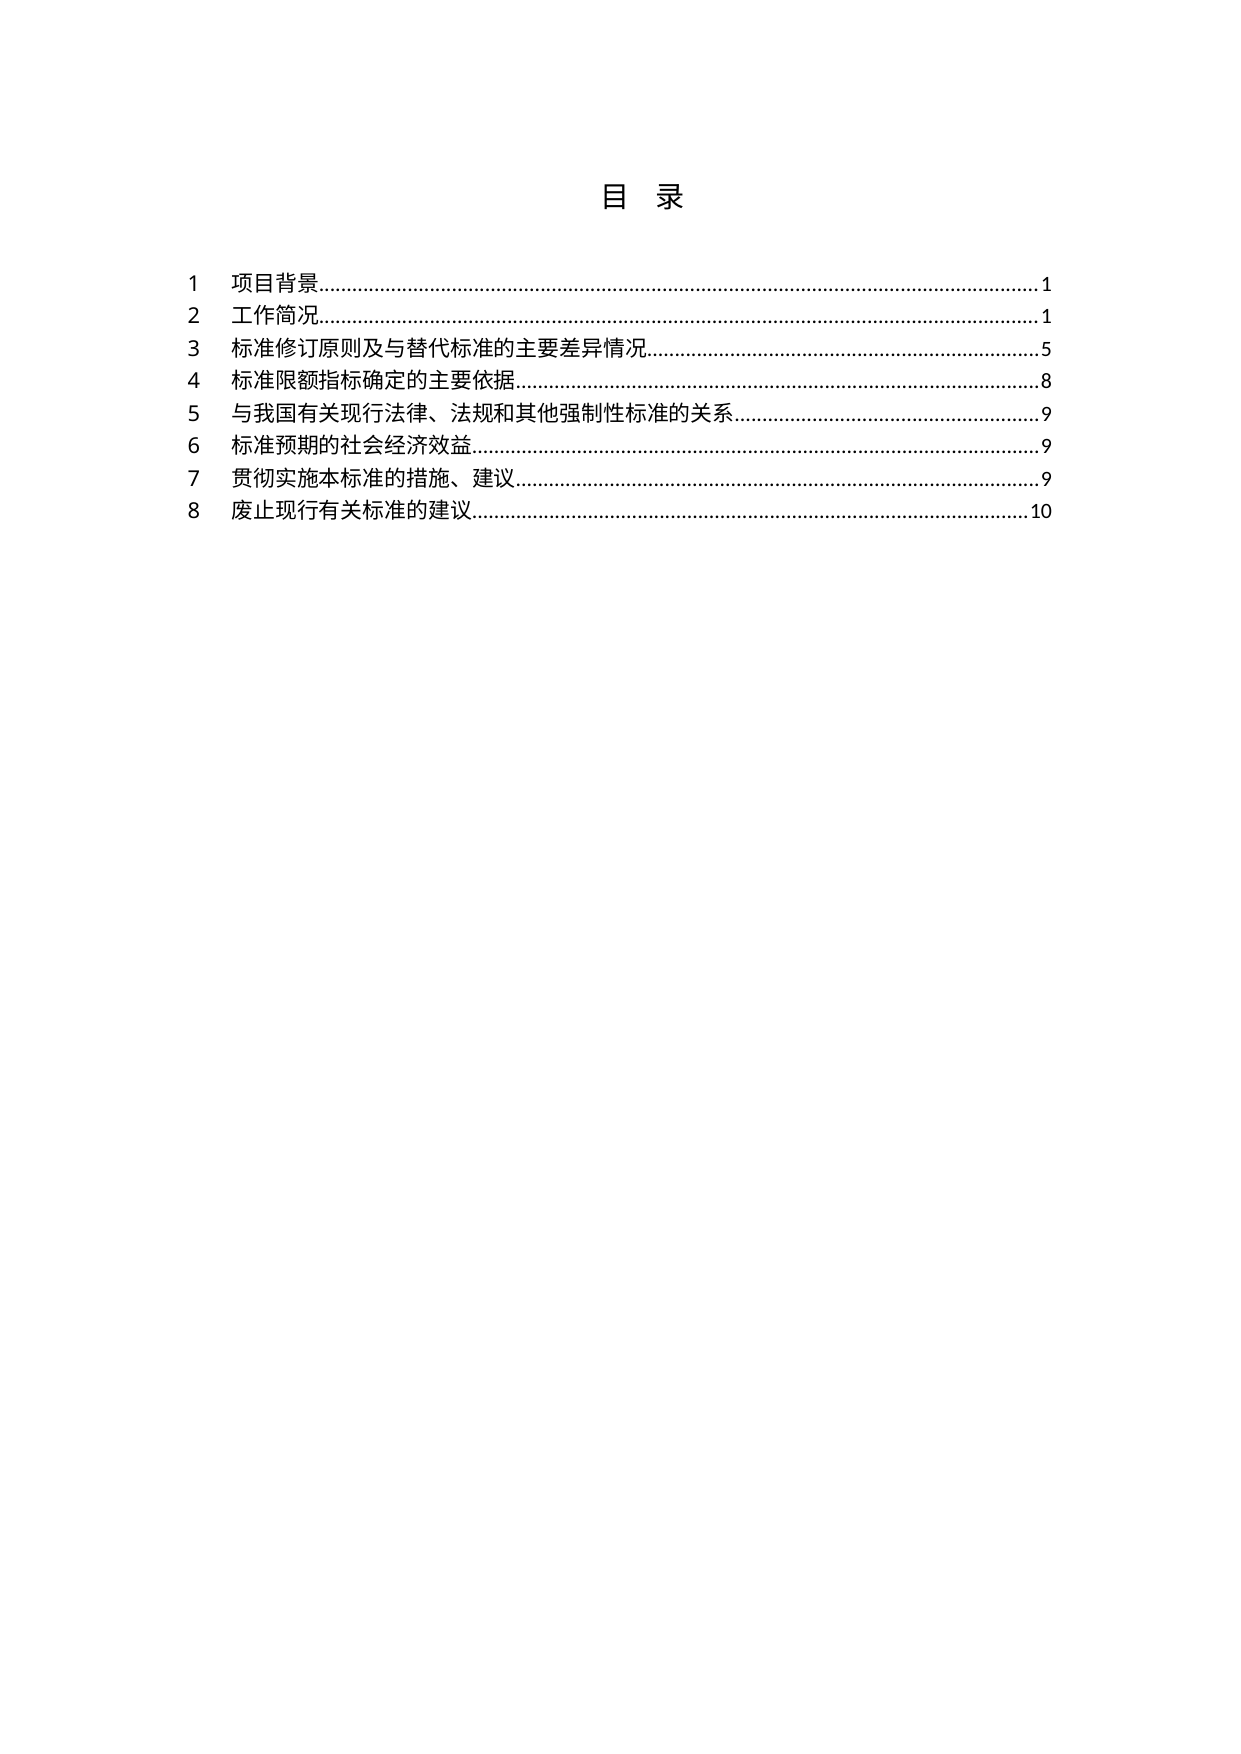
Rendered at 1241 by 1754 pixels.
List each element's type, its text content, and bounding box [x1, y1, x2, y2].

text 1 项目背景 1 [187, 266, 1053, 298]
text 4 标准限额指标确定的主要依据 8 [187, 363, 1053, 396]
text 5 与我国有关现行法律、法规和其他强制性标准的关系 9 [187, 396, 1053, 428]
text 2 工作简况 1 [187, 298, 1053, 331]
text 8 废止现行有关标准的建议 10 [187, 493, 1053, 526]
text 3 标准修订原则及与替代标准的主要差异情况 5 [187, 331, 1053, 363]
text 7 贯彻实施本标准的措施、建议 9 [187, 461, 1053, 493]
subtitle 目 录 [232, 162, 1053, 227]
text 6 标准预期的社会经济效益 9 [187, 428, 1053, 461]
